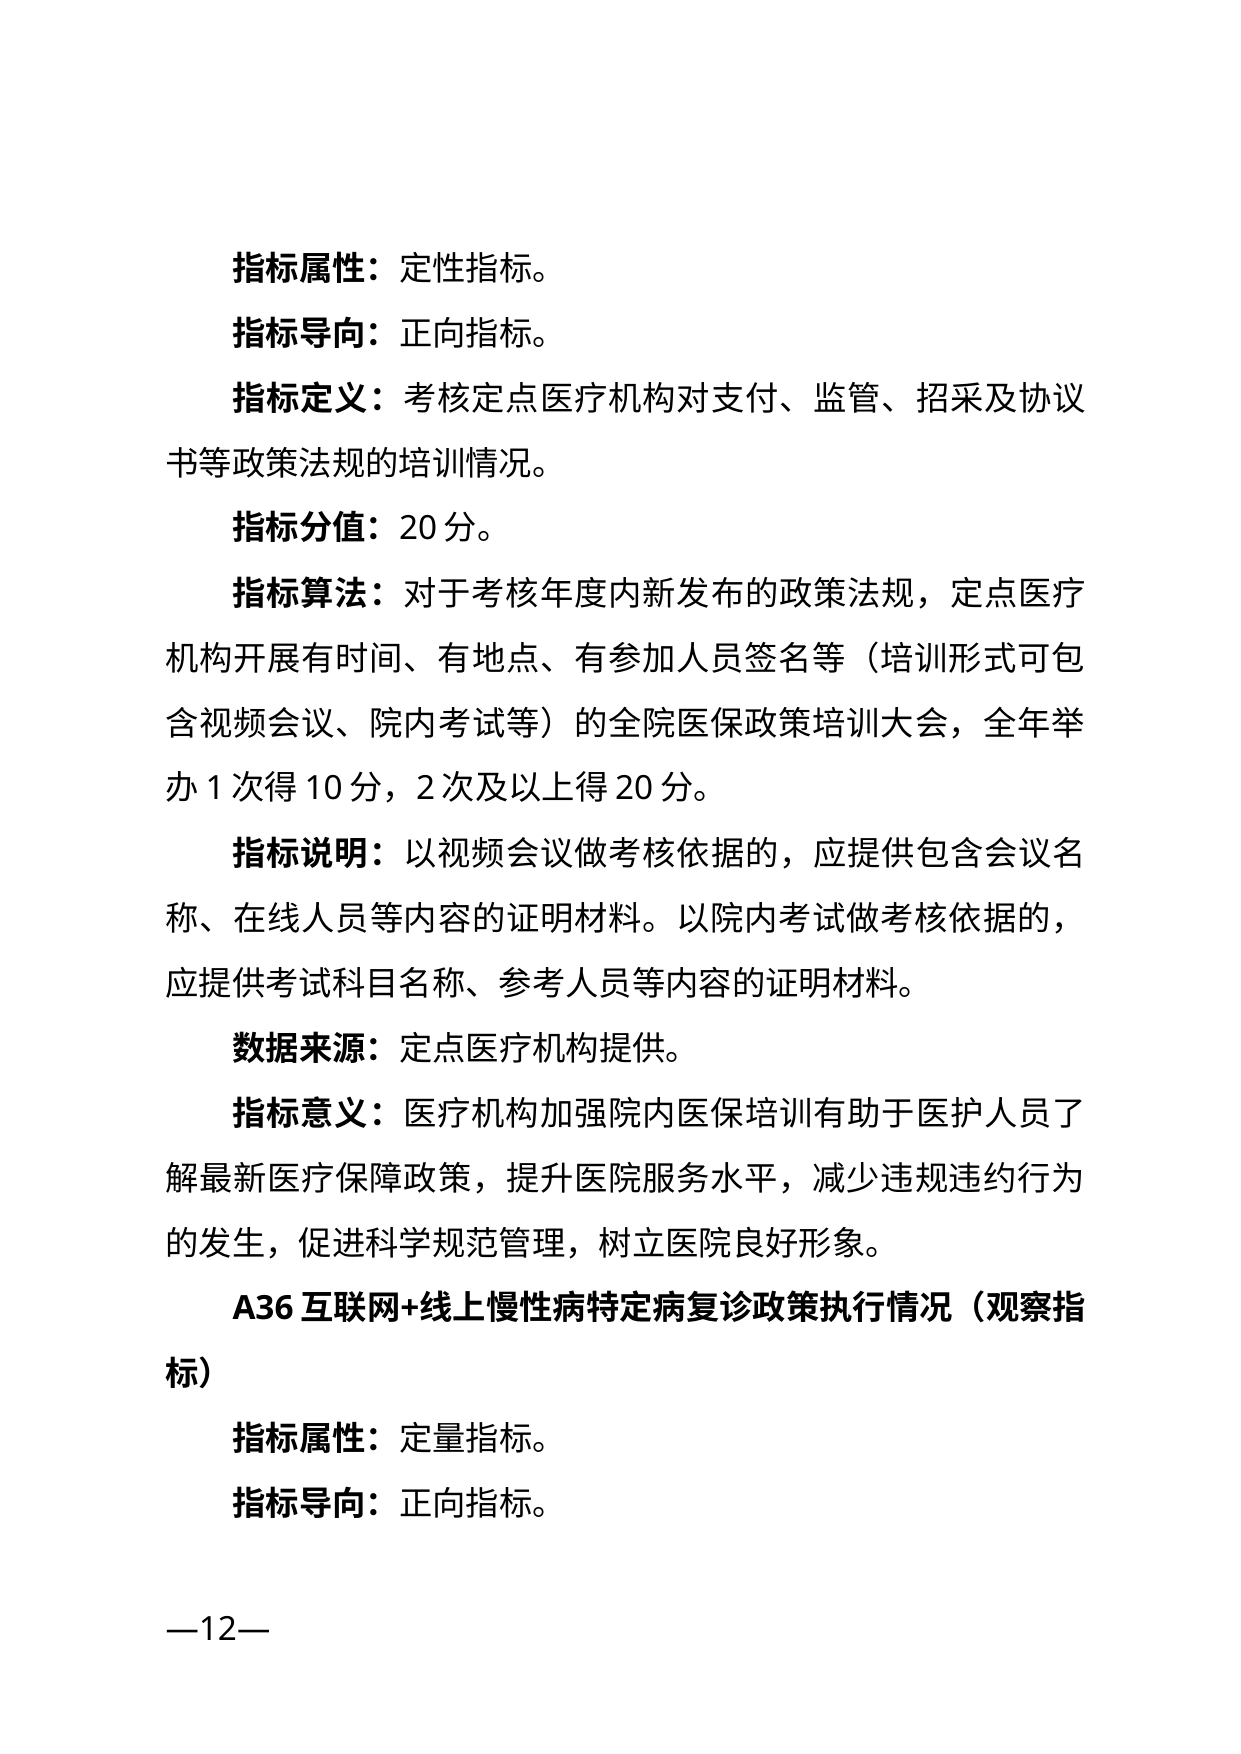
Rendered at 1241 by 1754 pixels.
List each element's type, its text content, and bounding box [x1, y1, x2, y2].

list 指标导向：正向指标。 [165, 298, 1087, 363]
list 指标算法：对于考核年度内新发布的政策法规，定点医疗机构开展有时间、有地点、有参加人员签名等（培训形式可包含视频会议、院内考试等）的全院医保政策培训大会，全年举办1次得10分，2次及以上得20分。 [165, 558, 1087, 818]
list A36互联网+线上慢性病特定病复诊政策执行情况（观察指标） [165, 1273, 1087, 1403]
list 指标导向：正向指标。 [165, 1468, 1087, 1533]
list 指标属性：定性指标。 [165, 233, 1087, 298]
list 指标定义：考核定点医疗机构对支付、监管、招采及协议书等政策法规的培训情况。 [165, 363, 1087, 493]
text 指标分值：20分。 [165, 493, 1087, 558]
list 指标说明：以视频会议做考核依据的，应提供包含会议名称、在线人员等内容的证明材料。以院内考试做考核依据的，应提供考试科目名称、参考人员等内容的证明材料。 [165, 818, 1087, 1013]
list 数据来源：定点医疗机构提供。 [165, 1013, 1087, 1078]
list 指标属性：定量指标。 [165, 1403, 1087, 1468]
list 指标意义：医疗机构加强院内医保培训有助于医护人员了解最新医疗保障政策，提升医院服务水平，减少违规违约行为的发生，促进科学规范管理，树立医院良好形象。 [165, 1078, 1087, 1273]
